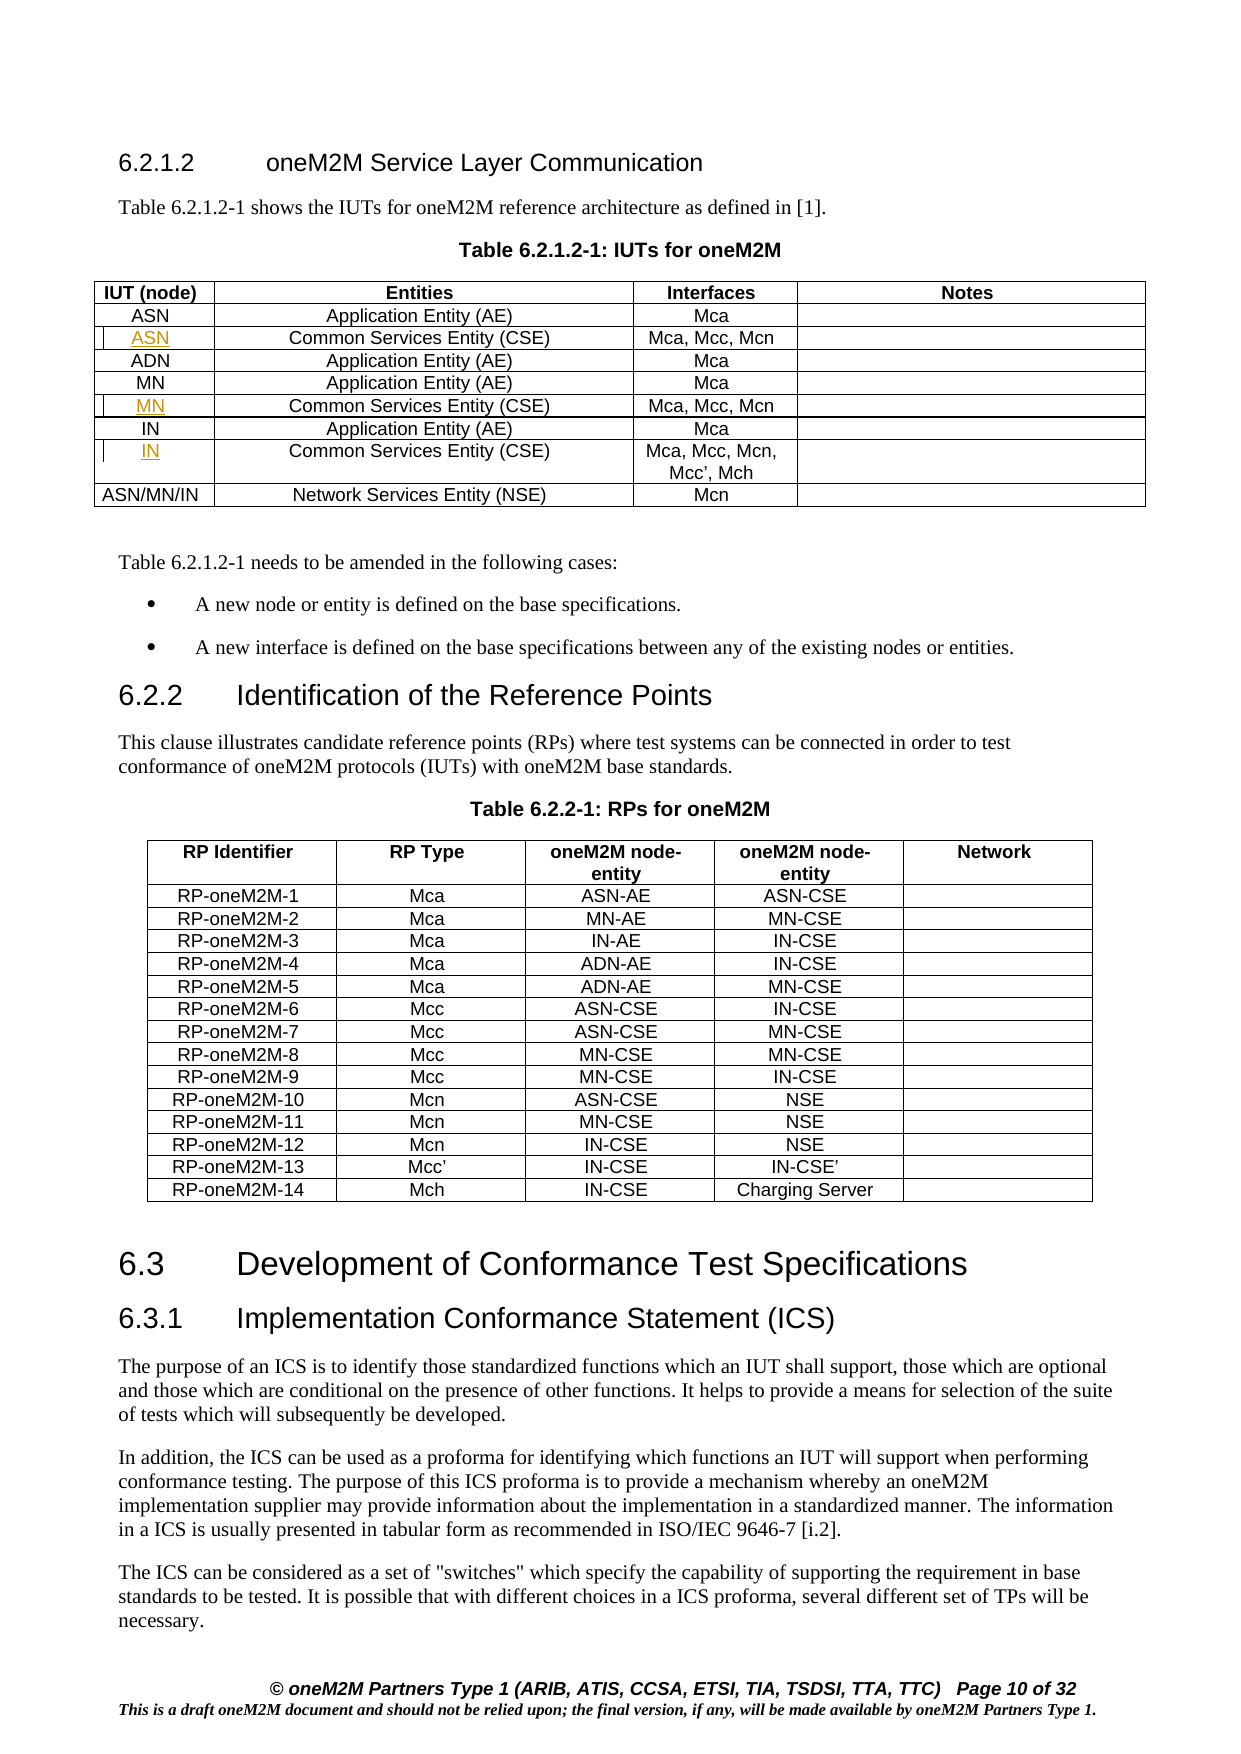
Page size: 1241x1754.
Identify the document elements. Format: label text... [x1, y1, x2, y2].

table_header RP Identifier [148, 841, 336, 884]
table_cell [798, 484, 1145, 506]
table_cell ADN-AE [526, 976, 714, 997]
table_cell [904, 1066, 1092, 1087]
table_cell RP-oneM2M-1 [148, 885, 336, 907]
table_cell Mca [337, 930, 525, 952]
table_cell Mca [337, 953, 525, 974]
table_cell [798, 395, 1145, 416]
table_cell RP-oneM2M-7 [148, 1021, 336, 1042]
table_cell Mcc [337, 1043, 525, 1065]
table_cell Application Entity (AE) [215, 418, 633, 439]
table_cell ASN-CSE [526, 1021, 714, 1042]
text The ICS can be considered as a set of "switches" which specify the capability of supporting the requirement in base standards to be tested. It is possible that with different choices in a ICS proforma, several different set of TPs will be necessary. [118, 1560, 1122, 1632]
table_header Interfaces [634, 282, 797, 303]
table_header IUT (node) [95, 282, 214, 303]
table_cell Common Services Entity (CSE) [215, 395, 633, 416]
table_cell Mca [337, 908, 525, 929]
table_cell [904, 998, 1092, 1020]
subtitle 6.3 Development of Conformance Test Specifications [118, 1244, 1122, 1283]
table_header RP Type [337, 841, 525, 884]
table_cell ADN [95, 350, 214, 371]
table_cell Mcc [337, 1021, 525, 1042]
table_cell Mca, Mcc, Mcn, Mcc’, Mch [634, 440, 797, 483]
table_header oneM2M node-entity [526, 841, 714, 884]
table_cell MN-CSE [715, 908, 903, 929]
table_cell MN-CSE [526, 1111, 714, 1133]
table_cell [904, 1134, 1092, 1155]
table_cell Mcn [634, 484, 797, 506]
table_cell RP-oneM2M-5 [148, 976, 336, 997]
text In addition, the ICS can be used as a proforma for identifying which functions an IUT will support when performing conformance testing. The purpose of this ICS proforma is to provide a mechanism whereby an oneM2M implementation supplier may provide information about the implementation in a standardized manner. The information in a ICS is usually presented in tabular form as recommended in ISO/IEC 9646-7 [i.2]. [118, 1445, 1122, 1541]
table_cell [904, 908, 1092, 929]
table_cell MN-CSE [526, 1066, 714, 1087]
table_cell Mcn [337, 1134, 525, 1155]
table_cell [798, 418, 1145, 439]
table_cell [904, 1156, 1092, 1178]
table_cell [95, 395, 103, 416]
table_cell Application Entity (AE) [215, 304, 633, 326]
table_cell [904, 976, 1092, 997]
table_cell RP-oneM2M-13 [148, 1156, 336, 1178]
table_cell ADN-AE [526, 953, 714, 974]
table_header Network [904, 841, 1092, 884]
table_cell Mcn [337, 1089, 525, 1110]
table_cell Mca, Mcc, Mcn [634, 395, 797, 416]
table_cell IN-AE [526, 930, 714, 952]
table_cell [904, 930, 1092, 952]
table_cell IN [95, 418, 214, 439]
table_cell [904, 1089, 1092, 1110]
table_cell Mcn [337, 1111, 525, 1133]
table_cell MN-CSE [715, 1043, 903, 1065]
table_cell ASN-AE [526, 885, 714, 907]
subtitle 6.2.1.2 oneM2M Service Layer Communication [118, 148, 1122, 176]
table_cell IN-CSE [715, 1066, 903, 1087]
table_cell RP-oneM2M-4 [148, 953, 336, 974]
table_cell [904, 1043, 1092, 1065]
table_cell Mca [337, 885, 525, 907]
table_cell RP-oneM2M-2 [148, 908, 336, 929]
table_cell Mcc [337, 1066, 525, 1087]
table_cell Application Entity (AE) [215, 350, 633, 371]
table_cell Mca [337, 976, 525, 997]
text The purpose of an ICS is to identify those standardized functions which an IUT shall support, those which are optional and those which are conditional on the presence of other functions. It helps to provide a means for selection of the suite of tests which will subsequently be developed. [118, 1354, 1122, 1426]
table_cell RP-oneM2M-14 [148, 1179, 336, 1201]
table_cell [904, 885, 1092, 907]
table_cell Common Services Entity (CSE) [215, 440, 633, 483]
table_cell ASN/MN/IN [95, 484, 214, 506]
table_cell MN [95, 372, 214, 394]
table_header Entities [215, 282, 633, 303]
table_cell RP-oneM2M-12 [148, 1134, 336, 1155]
table_cell MN-CSE [715, 1021, 903, 1042]
table_cell ASN-CSE [526, 1089, 714, 1110]
table_cell [904, 953, 1092, 974]
table_cell RP-oneM2M-3 [148, 930, 336, 952]
table_cell IN-CSE [715, 930, 903, 952]
table_cell RP-oneM2M-10 [148, 1089, 336, 1110]
table_cell Application Entity (AE) [215, 372, 633, 394]
table_cell Mcc’ [337, 1156, 525, 1178]
table_cell [104, 395, 214, 416]
table_cell MN-CSE [526, 1043, 714, 1065]
text Table 6.2.1.2-1 shows the IUTs for oneM2M reference architecture as defined in [1]. [118, 195, 1122, 219]
table_cell [95, 327, 103, 348]
table_cell MN-CSE [715, 976, 903, 997]
table_cell RP-oneM2M-9 [148, 1066, 336, 1087]
table_cell [798, 327, 1145, 348]
table_cell [95, 440, 214, 483]
table_cell ASN-CSE [526, 998, 714, 1020]
table_cell NSE [715, 1134, 903, 1155]
table_header Notes [798, 282, 1145, 303]
table_cell IN-CSE [715, 998, 903, 1020]
table_cell Mca [634, 304, 797, 326]
table_cell [904, 1111, 1092, 1133]
table_cell [798, 440, 1145, 483]
text A new node or entity is defined on the base specifications. [148, 592, 1122, 616]
table_cell ASN-CSE [715, 885, 903, 907]
text Table 6.2.1.2-1: IUTs for oneM2M [118, 238, 1122, 262]
table_cell NSE [715, 1111, 903, 1133]
table_cell Mch [337, 1179, 525, 1201]
table_cell IN-CSE’ [715, 1156, 903, 1178]
table_cell RP-oneM2M-8 [148, 1043, 336, 1065]
subtitle 6.2.2 Identification of the Reference Points [118, 678, 1122, 712]
table_cell Network Services Entity (NSE) [215, 484, 633, 506]
text This clause illustrates candidate reference points (RPs) where test systems can be connected in order to test conformance of oneM2M protocols (IUTs) with oneM2M base standards. [118, 730, 1122, 778]
table_cell Mcc [337, 998, 525, 1020]
table_cell RP-oneM2M-11 [148, 1111, 336, 1133]
subtitle 6.3.1 Implementation Conformance Statement (ICS) [118, 1302, 1122, 1335]
table_cell [798, 304, 1145, 326]
table_cell IN-CSE [526, 1156, 714, 1178]
table_header oneM2M node-entity [715, 841, 903, 884]
table_cell [104, 327, 214, 348]
table_cell Mca [634, 418, 797, 439]
table_cell NSE [715, 1089, 903, 1110]
text Table 6.2.1.2-1 needs to be amended in the following cases: [118, 549, 1122, 574]
table_cell Common Services Entity (CSE) [215, 327, 633, 348]
table_cell Charging Server [715, 1179, 903, 1201]
table_cell [798, 372, 1145, 394]
text Table 6.2.2-1: RPs for oneM2M [118, 797, 1122, 821]
table_cell Mca [634, 350, 797, 371]
table_cell [904, 1021, 1092, 1042]
table_cell [798, 350, 1145, 371]
table_cell ASN [95, 304, 214, 326]
table_cell Mca, Mcc, Mcn [634, 327, 797, 348]
table_cell MN-AE [526, 908, 714, 929]
table_cell [904, 1179, 1092, 1201]
table_cell IN-CSE [526, 1134, 714, 1155]
table_cell Mca [634, 372, 797, 394]
table_cell RP-oneM2M-6 [148, 998, 336, 1020]
table_cell IN-CSE [715, 953, 903, 974]
text A new interface is defined on the base specifications between any of the existing nodes or entities. [148, 635, 1122, 659]
table_cell IN-CSE [526, 1179, 714, 1201]
